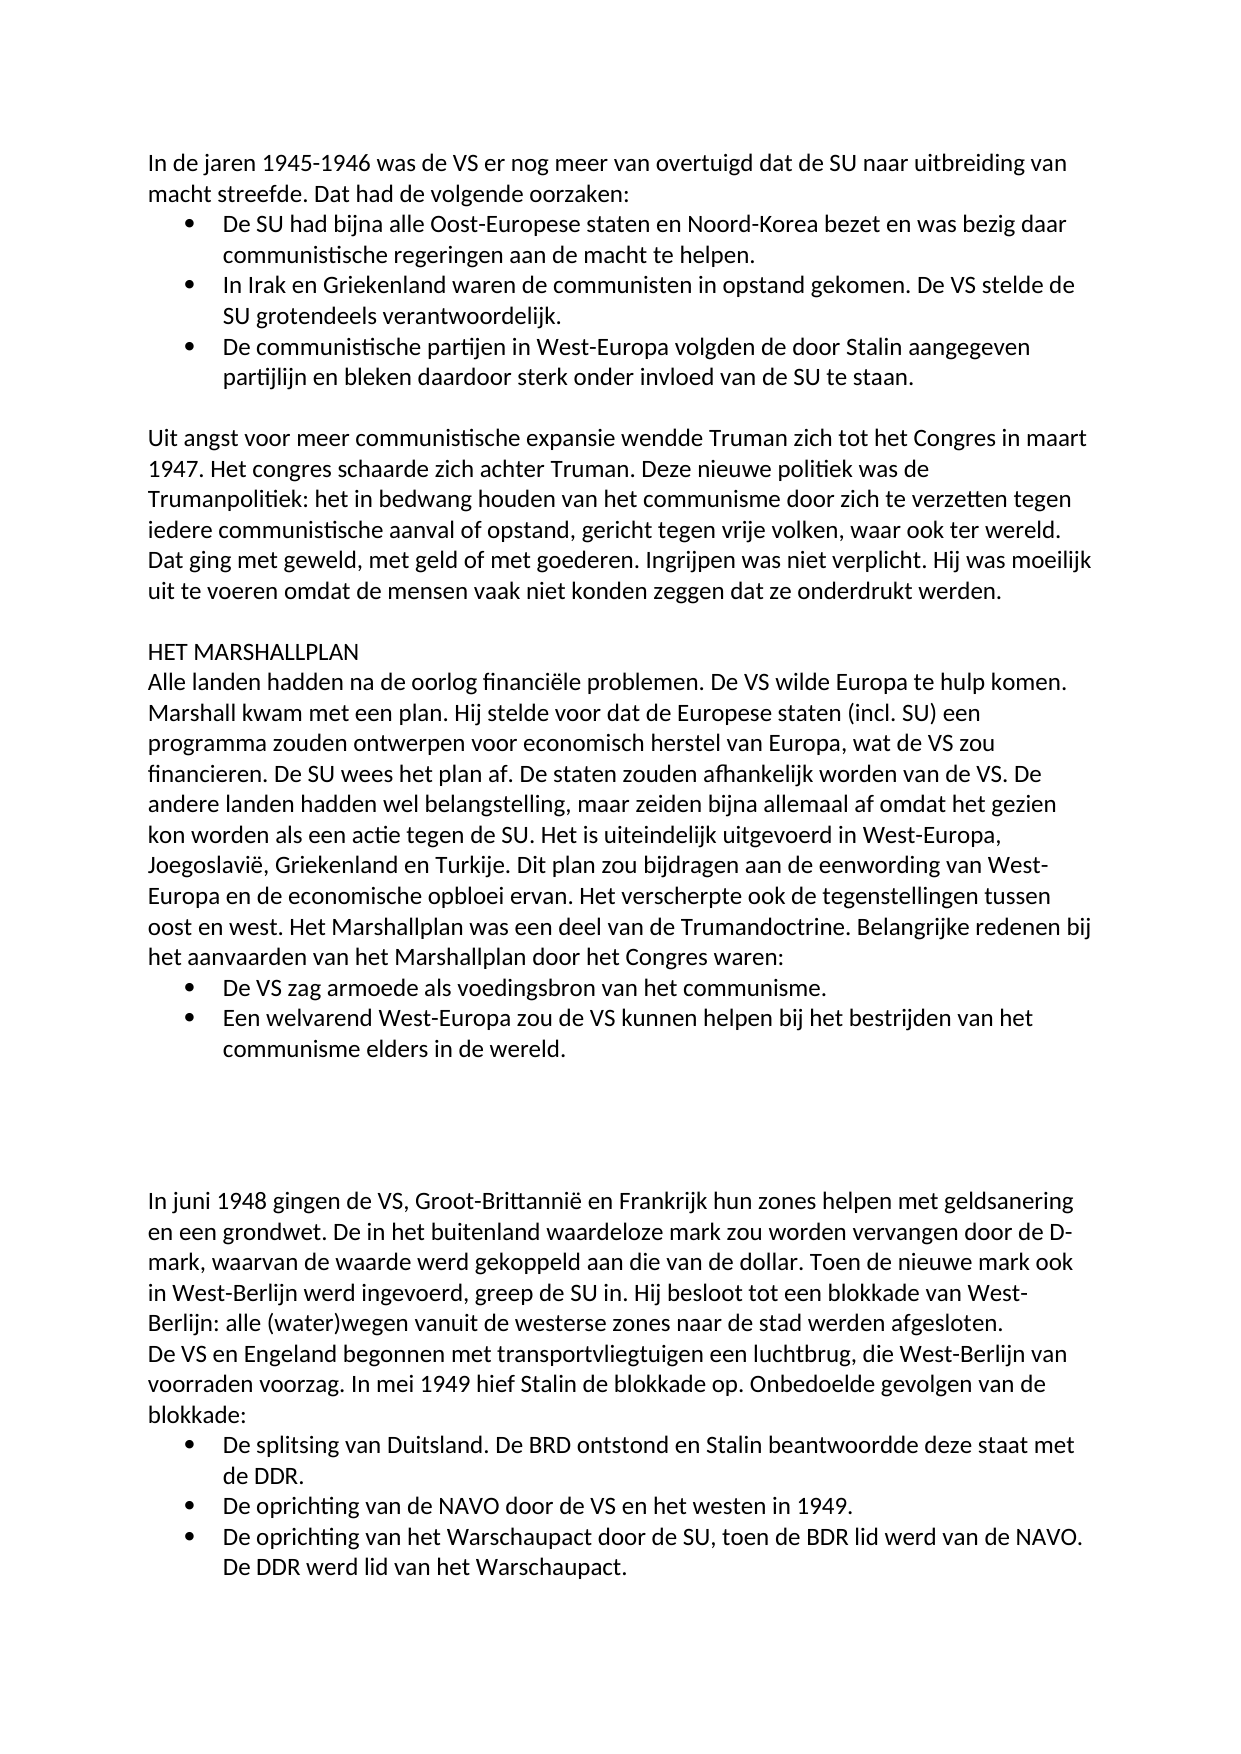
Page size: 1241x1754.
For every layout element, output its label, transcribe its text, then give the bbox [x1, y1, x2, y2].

text In de jaren 1945-1946 was de VS er nog meer van overtuigd dat de SU naar uitbreiding van macht streefde. Dat had de volgende oorzaken: [148, 148, 1093, 209]
list De splitsing van Duitsland. De BRD ontstond en Stalin beantwoordde deze staat met de DDR. [185, 1429, 1093, 1491]
list De SU had bijna alle Oost-Europese staten en Noord-Korea bezet en was bezig daar communistische regeringen aan de macht te helpen. [185, 209, 1093, 270]
list De VS zag armoede als voedingsbron van het communisme. [185, 972, 1093, 1002]
text Alle landen hadden na de oorlog financiële problemen. De VS wilde Europa te hulp komen. Marshall kwam met een plan. Hij stelde voor dat de Europese staten (incl. SU) een programma zouden ontwerpen voor economisch herstel van Europa, wat de VS zou financieren. De SU wees het plan af. De staten zouden afhankelijk worden van de VS. De andere landen hadden wel belangstelling, maar zeiden bijna allemaal af omdat het gezien kon worden als een actie tegen de SU. Het is uiteindelijk uitgevoerd in West-Europa, Joegoslavië, Griekenland en Turkije. Dit plan zou bijdragen aan de eenwording van West-Europa en de economische opbloei ervan. Het verscherpte ook de tegenstellingen tussen oost en west. Het Marshallplan was een deel van de Trumandoctrine. Belangrijke redenen bij het aanvaarden van het Marshallplan door het Congres waren: [148, 666, 1093, 972]
list Een welvarend West-Europa zou de VS kunnen helpen bij het bestrijden van het communisme elders in de wereld. [185, 1002, 1093, 1063]
text In juni 1948 gingen de VS, Groot-Brittannië en Frankrijk hun zones helpen met geldsanering en een grondwet. De in het buitenland waardeloze mark zou worden vervangen door de D-mark, waarvan de waarde werd gekoppeld aan die van de dollar. Toen de nieuwe mark ook in West-Berlijn werd ingevoerd, greep de SU in. Hij besloot tot een blokkade van West-Berlijn: alle (water)wegen vanuit de westerse zones naar de stad werden afgesloten. [148, 1185, 1093, 1338]
list De oprichting van het Warschaupact door de SU, toen de BDR lid werd van de NAVO. De DDR werd lid van het Warschaupact. [185, 1521, 1093, 1582]
list De communistische partijen in West-Europa volgden de door Stalin aangegeven partijlijn en bleken daardoor sterk onder invloed van de SU te staan. [185, 331, 1093, 392]
list De oprichting van de NAVO door de VS en het westen in 1949. [185, 1491, 1093, 1521]
text Uit angst voor meer communistische expansie wendde Truman zich tot het Congres in maart 1947. Het congres schaarde zich achter Truman. Deze nieuwe politiek was de Trumanpolitiek: het in bedwang houden van het communisme door zich te verzetten tegen iedere communistische aanval of opstand, gericht tegen vrije volken, waar ook ter wereld. Dat ging met geweld, met geld of met goederen. Ingrijpen was niet verplicht. Hij was moeilijk uit te voeren omdat de mensen vaak niet konden zeggen dat ze onderdrukt werden. [148, 422, 1093, 605]
text HET MARSHALLPLAN [148, 636, 1093, 666]
list In Irak en Griekenland waren de communisten in opstand gekomen. De VS stelde de SU grotendeels verantwoordelijk. [185, 270, 1093, 331]
text De VS en Engeland begonnen met transportvliegtuigen een luchtbrug, die West-Berlijn van voorraden voorzag. In mei 1949 hief Stalin de blokkade op. Onbedoelde gevolgen van de blokkade: [148, 1338, 1093, 1429]
